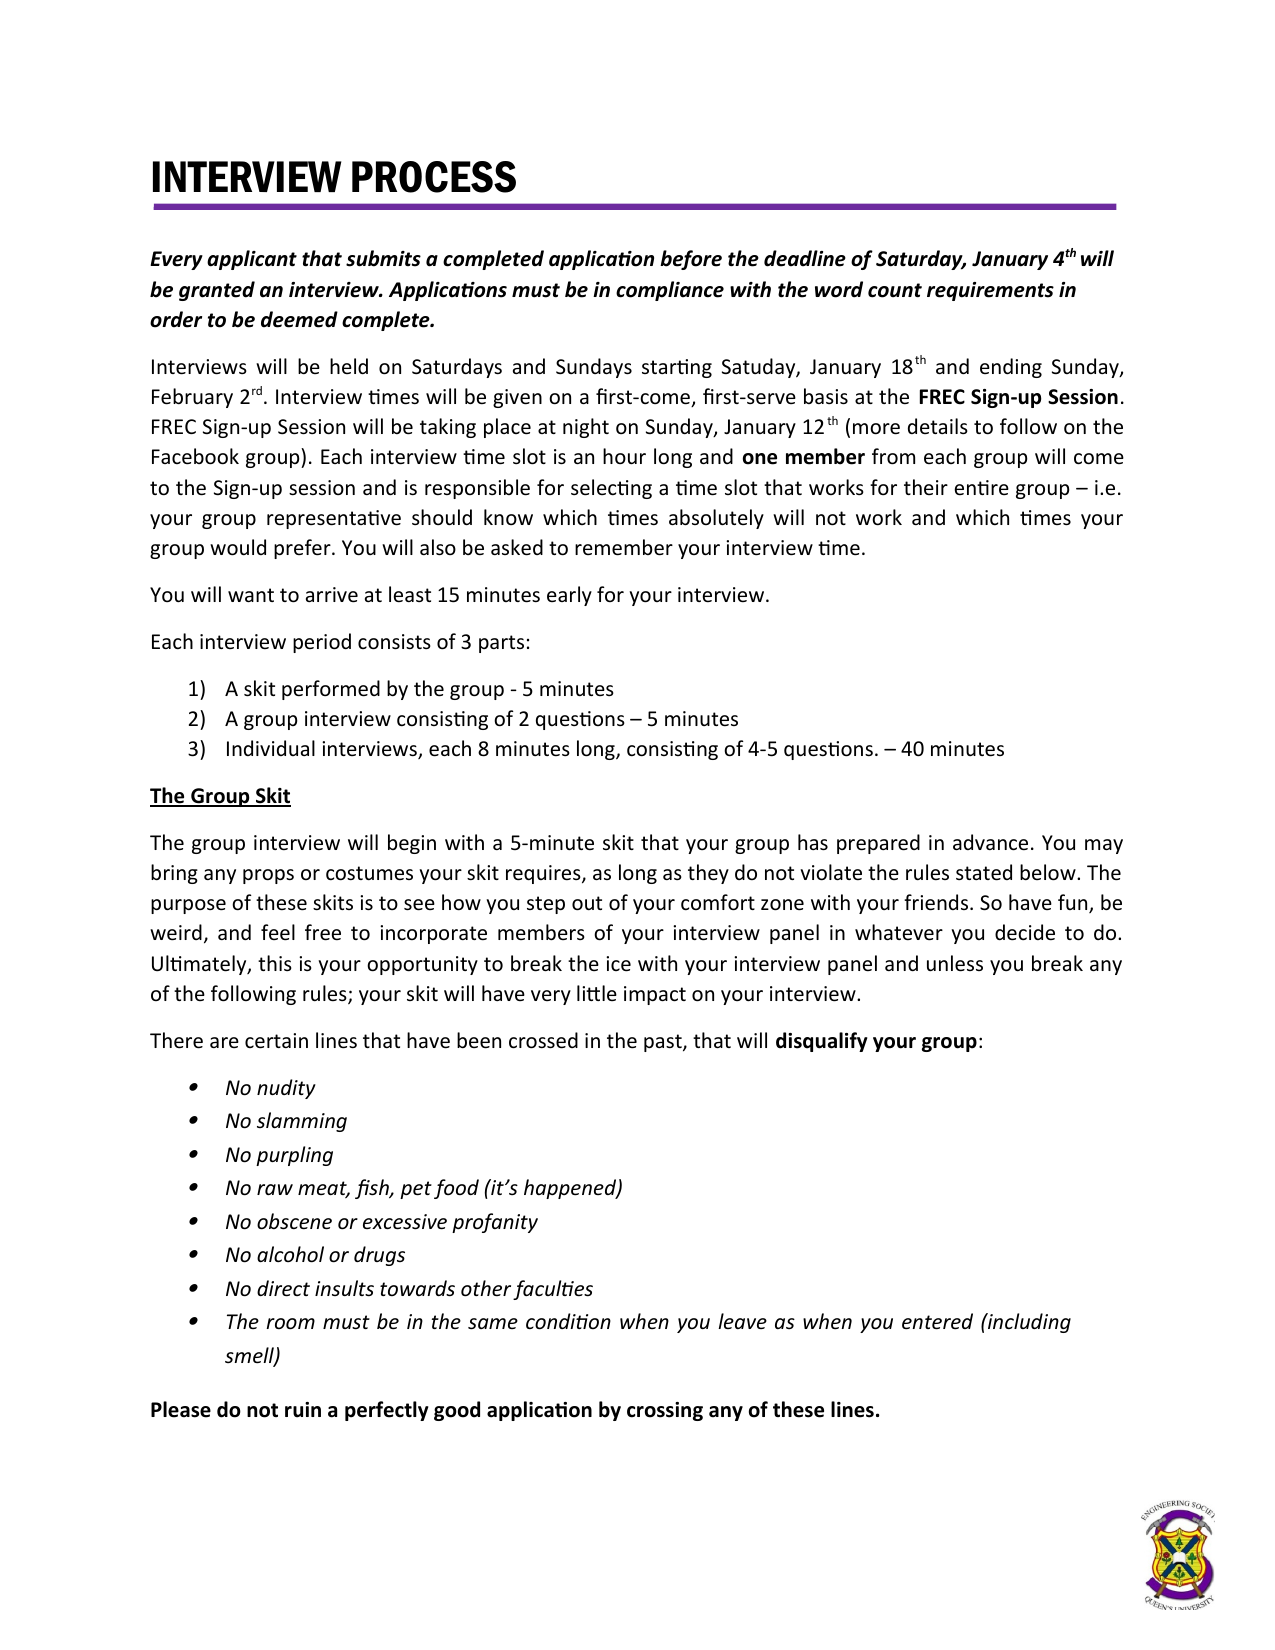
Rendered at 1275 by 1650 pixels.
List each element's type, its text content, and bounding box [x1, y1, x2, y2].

list No purpling [187, 1140, 1075, 1168]
list A group interview consisting of 2 questions – 5 minutes [187, 704, 1125, 732]
text Each interview period consists of 3 parts: [150, 627, 1125, 655]
list The room must be in the same condition when you leave as when you entered (including smell) [187, 1307, 1075, 1369]
text Please do not ruin a perfectly good application by crossing any of these lines. [150, 1395, 1125, 1423]
text There are certain lines that have been crossed in the past, that will disqualify your group: [150, 1026, 1125, 1054]
text The Group Skit [150, 781, 1125, 809]
list A skit performed by the group - 5 minutes [187, 674, 1125, 702]
list No nudity [187, 1073, 1075, 1101]
text INTERVIEW PROCESS [150, 150, 1125, 202]
text Every applicant that submits a completed application before the deadline of Saturday, January 4th will be granted an interview. Applications must be in compliance with the word count requirements in order to be deemed complete. [150, 244, 1125, 333]
list No direct insults towards other faculties [187, 1274, 1075, 1302]
list No raw meat, fish, pet food (it’s happened) [187, 1173, 1075, 1201]
picture [1139, 1499, 1215, 1608]
text The group interview will begin with a 5-minute skit that your group has prepared in advance. You may bring any props or costumes your skit requires, as long as they do not violate the rules stated below. The purpose of these skits is to see how you step out of your comfort zone with your friends. So have fun, be weird, and feel free to incorporate members of your interview panel in whatever you decide to do. Ultimately, this is your opportunity to break the ice with your interview panel and unless you break any of the following rules; your skit will have very little impact on your interview. [150, 828, 1125, 1007]
text You will want to arrive at least 15 minutes early for your interview. [150, 580, 1125, 608]
text Interviews will be held on Saturdays and Sundays starting Satuday, January 18th and ending Sunday, February 2rd. Interview times will be given on a first-come, first-serve basis at the FREC Sign-up Session. FREC Sign-up Session will be taking place at night on Sunday, January 12th (more details to follow on the Facebook group). Each interview time slot is an hour long and one member from each group will come to the Sign-up session and is responsible for selecting a time slot that works for their entire group – i.e. your group representative should know which times absolutely will not work and which times your group would prefer. You will also be asked to remember your interview time. [150, 352, 1125, 561]
list No alcohol or drugs [187, 1240, 1075, 1268]
list No slamming [187, 1106, 1075, 1134]
list No obscene or excessive profanity [187, 1207, 1075, 1235]
list Individual interviews, each 8 minutes long, consisting of 4-5 questions. – 40 minutes [187, 734, 1125, 762]
